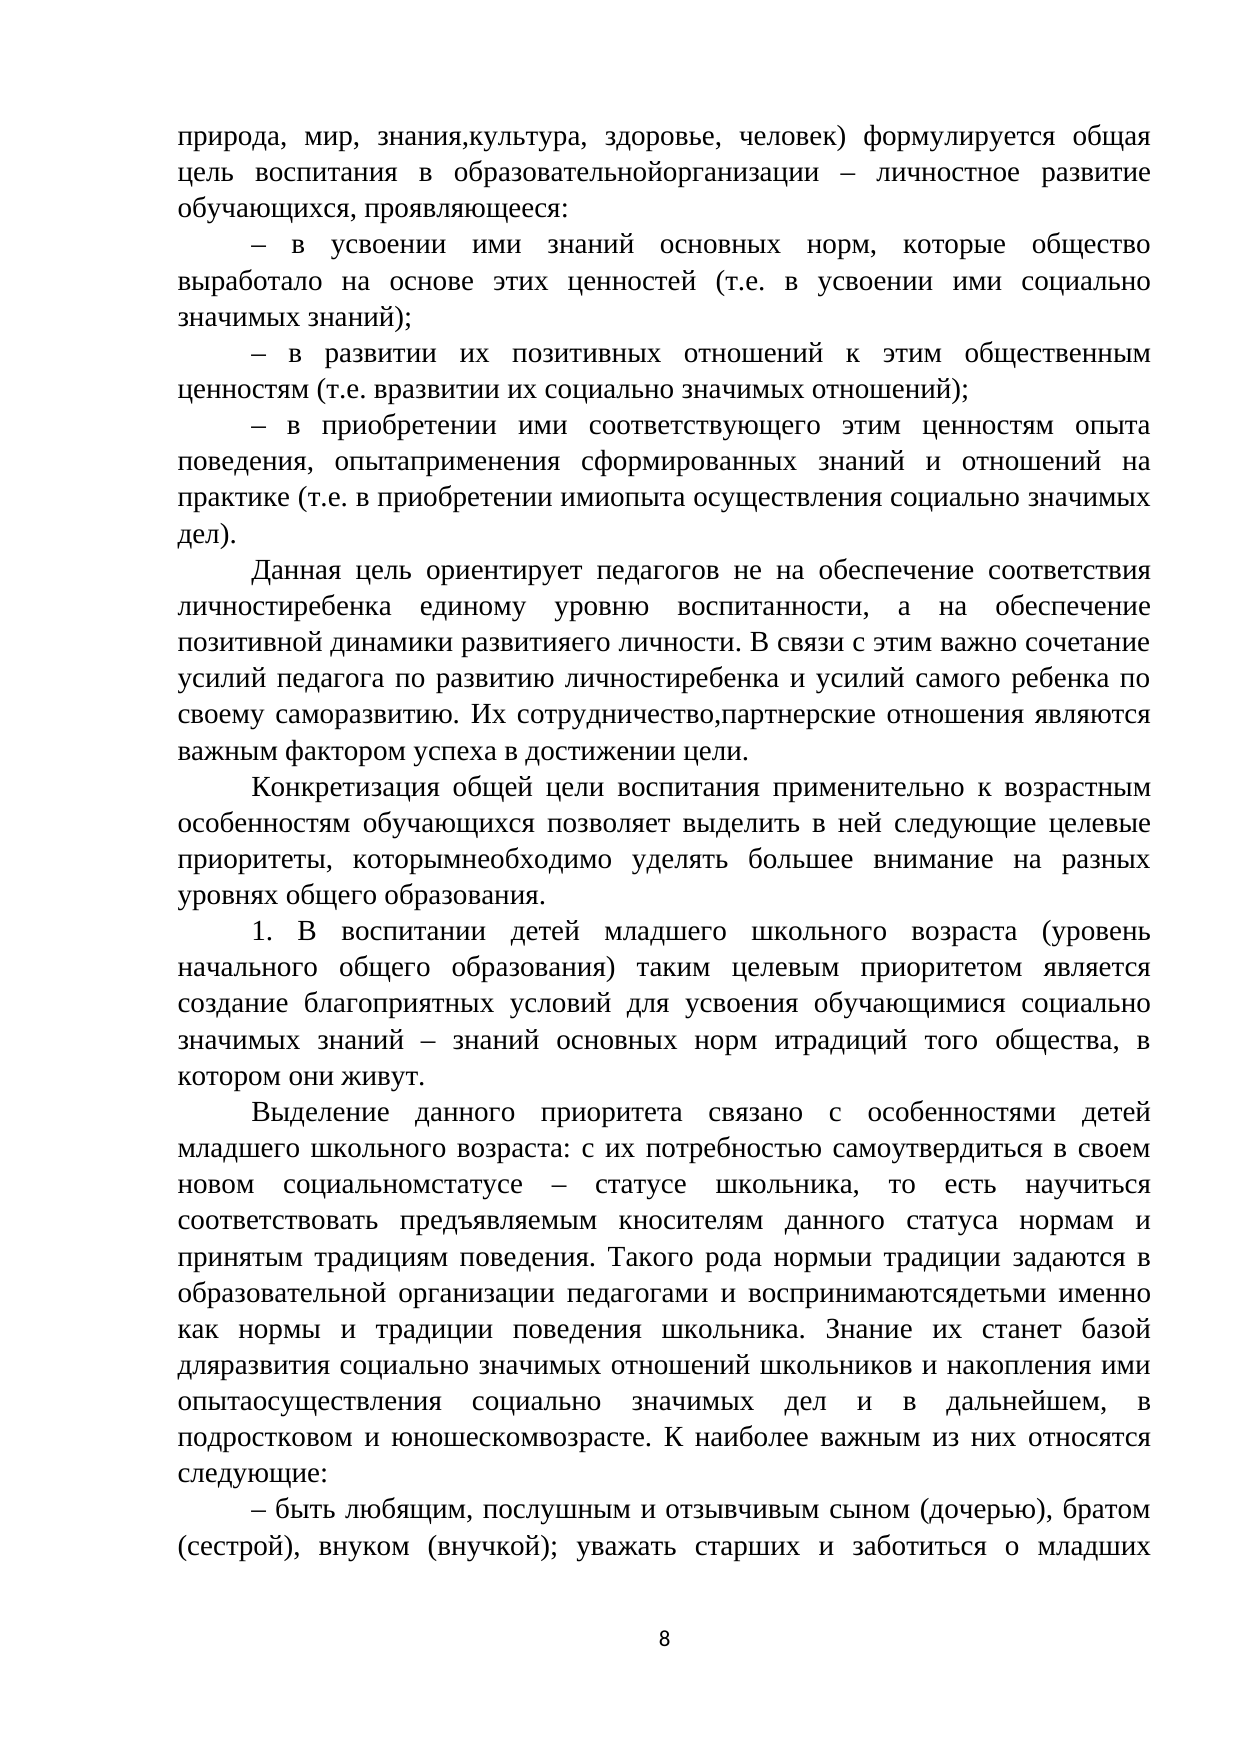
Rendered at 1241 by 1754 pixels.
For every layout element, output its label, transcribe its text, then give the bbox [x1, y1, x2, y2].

text Конкретизация общей цели воспитания применительно к возрастным особенностям обучающихся позволяет выделить в ней следующие целевые приоритеты, которымнеобходимо уделять большее внимание на разных уровнях общего образования. [177, 769, 1152, 911]
text Данная цель ориентирует педагогов не на обеспечение соответствия личностиребенка единому уровню воспитанности, а на обеспечение позитивной динамики развитияего личности. В связи с этим важно сочетание усилий педагога по развитию личностиребенка и усилий самого ребенка по своему саморазвитию. Их сотрудничество,партнерские отношения являются важным фактором успеха в достижении цели. [177, 552, 1152, 766]
text Выделение данного приоритета связано с особенностями детей младшего школьного возраста: с их потребностью самоутвердиться в своем новом социальномстатусе – статусе школьника, то есть научиться соответствовать предъявляемым кносителям данного статуса нормам и принятым традициям поведения. Такого рода нормыи традиции задаются в образовательной организации педагогами и воспринимаютсядетьми именно как нормы и традиции поведения школьника. Знание их станет базой дляразвития социально значимых отношений школьников и накопления ими опытаосуществления социально значимых дел и в дальнейшем, в подростковом и юношескомвозрасте. К наиболее важным из них относятся следующие: [177, 1094, 1152, 1489]
text – в приобретении ими соответствующего этим ценностям опыта поведения, опытаприменения сформированных знаний и отношений на практике (т.е. в приобретении имиопыта осуществления социально значимых дел). [177, 407, 1152, 549]
text – в усвоении ими знаний основных норм, которые общество выработало на основе этих ценностей (т.е. в усвоении ими социально значимых знаний); [177, 227, 1152, 332]
text – в развитии их позитивных отношений к этим общественным ценностям (т.е. вразвитии их социально значимых отношений); [177, 335, 1152, 405]
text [177, 1492, 1152, 1561]
text 1. В воспитании детей младшего школьного возраста (уровень начального общего образования) таким целевым приоритетом является создание благоприятных условий для усвоения обучающимися социально значимых знаний – знаний основных норм итрадиций того общества, в котором они живут. [177, 913, 1152, 1091]
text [177, 118, 1152, 224]
